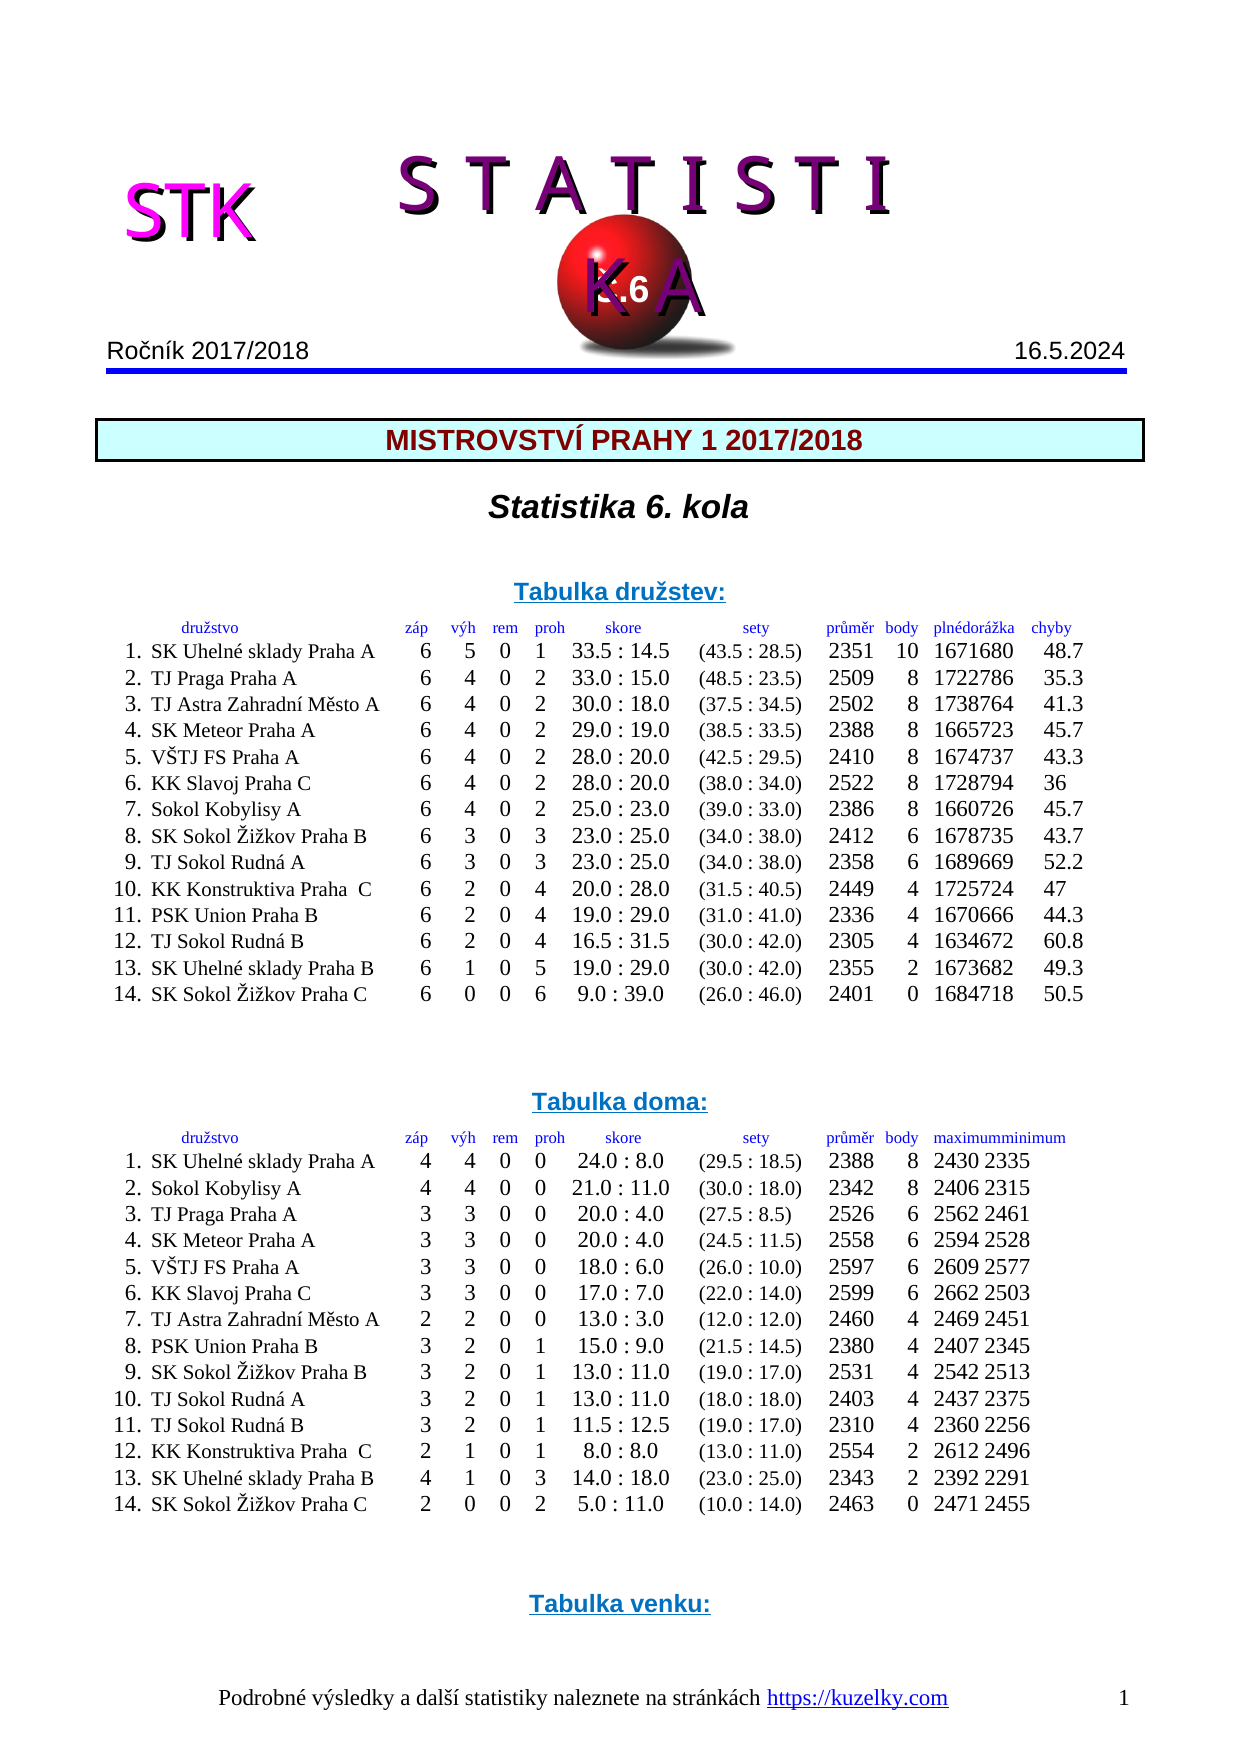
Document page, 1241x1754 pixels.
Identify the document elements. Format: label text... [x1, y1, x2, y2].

text 7. Sokol Kobylisy A 6 4 0 2 25.0 : 23.0 (39.0 : 33.0) 2386 8 1660 726 45.7 [106, 796, 1134, 822]
text 3. TJ Astra Zahradní Město A 6 4 0 2 30.0 : 18.0 (37.5 : 34.5) 2502 8 1738 764 41.3 [106, 690, 1134, 716]
text Č.6 [106, 267, 587, 310]
text družstvo záp výh rem proh skore sety průměr body maximum minimum [106, 1128, 1134, 1147]
text 10. KK Konstruktiva Praha C 6 2 0 4 20.0 : 28.0 (31.5 : 40.5) 2449 4 1725 724 47 [106, 874, 1134, 901]
text 5. VŠTJ FS Praha A 6 4 0 2 28.0 : 20.0 (42.5 : 29.5) 2410 8 1674 737 43.3 [106, 743, 1134, 769]
text 8. SK Sokol Žižkov Praha B 6 3 0 3 23.0 : 25.0 (34.0 : 38.0) 2412 6 1678 735 43.7 [106, 822, 1134, 848]
text 2. Sokol Kobylisy A 4 4 0 0 21.0 : 11.0 (30.0 : 18.0) 2342 8 2406 2315 [106, 1174, 1134, 1200]
text Tabulka družstev: [94, 577, 1145, 606]
text Č.6 [687, 267, 1134, 310]
text 10. TJ Sokol Rudná A 3 2 0 1 13.0 : 11.0 (18.0 : 18.0) 2403 4 2437 2375 [106, 1384, 1134, 1411]
text 14. SK Sokol Žižkov Praha C 2 0 0 2 5.0 : 11.0 (10.0 : 14.0) 2463 0 2471 2455 [106, 1490, 1134, 1516]
text 4. SK Meteor Praha A 6 4 0 2 29.0 : 19.0 (38.5 : 33.5) 2388 8 1665 723 45.7 [106, 716, 1134, 743]
text 4. SK Meteor Praha A 3 3 0 0 20.0 : 4.0 (24.5 : 11.5) 2558 6 2594 2528 [106, 1226, 1134, 1253]
subtitle Mistrovství Prahy 1 2017/2018 [98, 421, 1142, 459]
text Statistika 6. kola [106, 487, 1134, 526]
text Tabulka doma: [94, 1087, 1145, 1116]
text 2. TJ Praga Praha A 6 4 0 2 33.0 : 15.0 (48.5 : 23.5) 2509 8 1722 786 35.3 [106, 664, 1134, 690]
text 6. KK Slavoj Praha C 3 3 0 0 17.0 : 7.0 (22.0 : 14.0) 2599 6 2662 2503 [106, 1279, 1134, 1306]
text 12. KK Konstruktiva Praha C 2 1 0 1 8.0 : 8.0 (13.0 : 11.0) 2554 2 2612 2496 [106, 1437, 1134, 1464]
text 14. SK Sokol Žižkov Praha C 6 0 0 6 9.0 : 39.0 (26.0 : 46.0) 2401 0 1684 718 50.5 [106, 980, 1134, 1006]
text 5. VŠTJ FS Praha A 3 3 0 0 18.0 : 6.0 (26.0 : 10.0) 2597 6 2609 2577 [106, 1253, 1134, 1279]
text 12. TJ Sokol Rudná B 6 2 0 4 16.5 : 31.5 (30.0 : 42.0) 2305 4 1634 672 60.8 [106, 927, 1134, 954]
text 8. PSK Union Praha B 3 2 0 1 15.0 : 9.0 (21.5 : 14.5) 2380 4 2407 2345 [106, 1332, 1134, 1358]
text 1. SK Uhelné sklady Praha A 6 5 0 1 33.5 : 14.5 (43.5 : 28.5) 2351 10 1671 680 48.7 [106, 637, 1134, 664]
text družstvo záp výh rem proh skore sety průměr body plné dorážka chyby [106, 618, 1134, 637]
text 9. SK Sokol Žižkov Praha B 3 2 0 1 13.0 : 11.0 (19.0 : 17.0) 2531 4 2542 2513 [106, 1358, 1134, 1384]
text 6. KK Slavoj Praha C 6 4 0 2 28.0 : 20.0 (38.0 : 34.0) 2522 8 1728 794 36 [106, 769, 1134, 796]
text Tabulka venku: [94, 1589, 1145, 1618]
text 1. SK Uhelné sklady Praha A 4 4 0 0 24.0 : 8.0 (29.5 : 18.5) 2388 8 2430 2335 [106, 1147, 1134, 1174]
text 9. TJ Sokol Rudná A 6 3 0 3 23.0 : 25.0 (34.0 : 38.0) 2358 6 1689 669 52.2 [106, 848, 1134, 874]
text 11. PSK Union Praha B 6 2 0 4 19.0 : 29.0 (31.0 : 41.0) 2336 4 1670 666 44.3 [106, 901, 1134, 927]
text Č.6 [609, 267, 671, 310]
text 3. TJ Praga Praha A 3 3 0 0 20.0 : 4.0 (27.5 : 8.5) 2526 6 2562 2461 [106, 1200, 1134, 1226]
text 13. SK Uhelné sklady Praha B 6 1 0 5 19.0 : 29.0 (30.0 : 42.0) 2355 2 1673 682 49.3 [106, 954, 1134, 980]
text 7. TJ Astra Zahradní Město A 2 2 0 0 13.0 : 3.0 (12.0 : 12.0) 2460 4 2469 2451 [106, 1306, 1134, 1332]
text 11. TJ Sokol Rudná B 3 2 0 1 11.5 : 12.5 (19.0 : 17.0) 2310 4 2360 2256 [106, 1411, 1134, 1437]
text Ročník 2017/2018 16.5.2024 [106, 336, 1134, 365]
text 13. SK Uhelné sklady Praha B 4 1 0 3 14.0 : 18.0 (23.0 : 25.0) 2343 2 2392 2291 [106, 1464, 1134, 1490]
